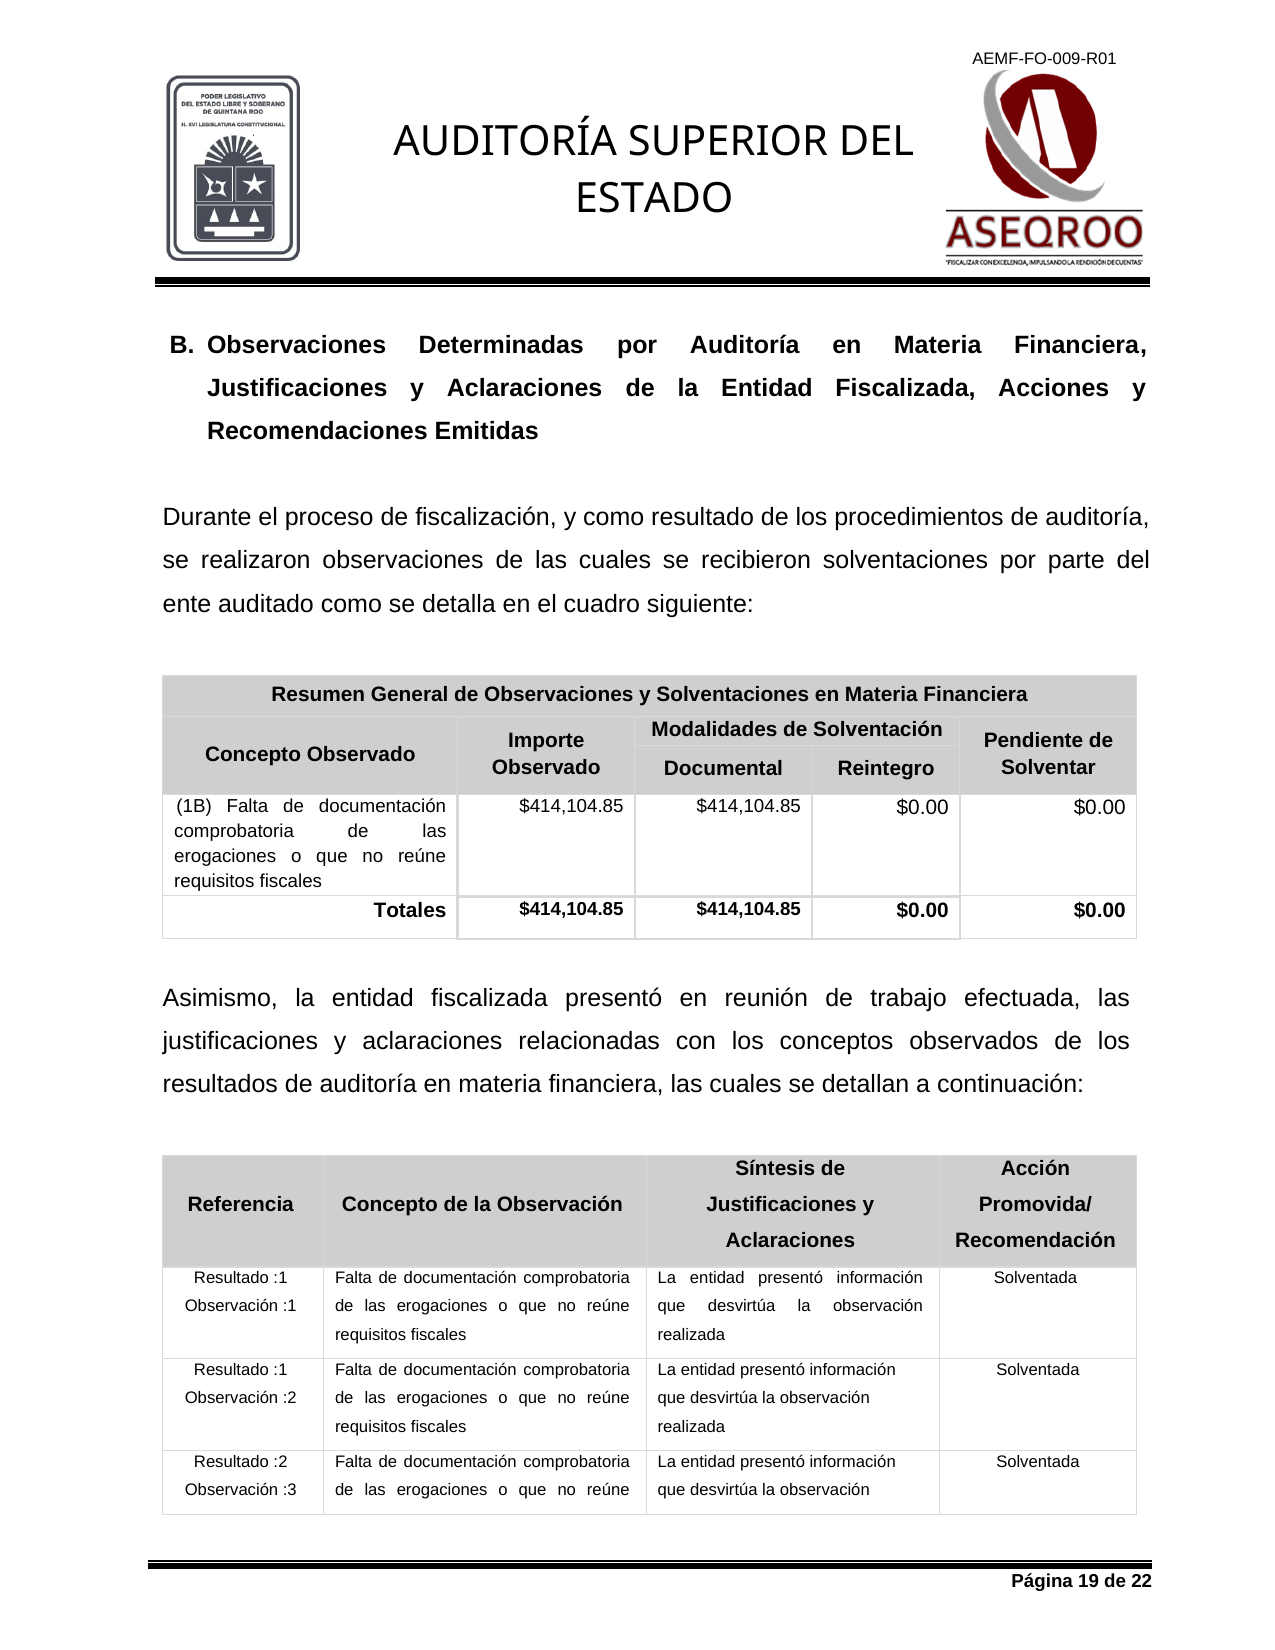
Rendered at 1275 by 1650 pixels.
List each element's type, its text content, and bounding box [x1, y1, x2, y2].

table_cell $0.00 [813, 795, 959, 895]
picture [162, 74, 302, 261]
table_cell Pendiente de Solventar [960, 717, 1136, 794]
table_cell Solventada [940, 1451, 1136, 1513]
table_header Síntesis de Justificaciones y Aclaraciones [647, 1156, 939, 1266]
table_header Concepto de la Observación [324, 1156, 646, 1266]
table_cell $414,104.85 [459, 795, 634, 895]
table_cell La entidad presentó información que desvirtúa la observación realizada [647, 1268, 939, 1358]
table_cell Resultado :1 Observación :1 [163, 1268, 323, 1358]
table_cell Resultado :1 Observación :2 [163, 1359, 323, 1450]
table_cell Concepto Observado [163, 717, 457, 794]
table_cell Totales [163, 896, 456, 937]
table_cell Modalidades de Solventación [635, 717, 959, 745]
list Observaciones Determinadas por Auditoría en Materia Financiera, Justificaciones y Aclaraciones de la Entidad Fiscalizada, Acciones y Recomendaciones Emitidas [169, 330, 1147, 445]
table_cell $414,104.85 [636, 898, 811, 937]
table_cell $0.00 [961, 896, 1136, 937]
table_cell La entidad presentó información que desvirtúa la observación realizada [647, 1451, 939, 1513]
table_header Acción Promovida/ Recomendación [940, 1156, 1136, 1266]
table_cell La entidad presentó información que desvirtúa la observación realizada [647, 1359, 939, 1450]
table_cell $414,104.85 [636, 795, 811, 895]
table_cell $414,104.85 [459, 898, 634, 937]
text Asimismo, la entidad fiscalizada presentó en reunión de trabajo efectuada, las justificaciones y aclaraciones relacionadas con los conceptos observados de los resultados de auditoría en materia financiera, las cuales se detallan a continuación: [162, 983, 1132, 1098]
table_cell Solventada [940, 1359, 1136, 1450]
table_cell Documental [635, 746, 811, 794]
table_cell Falta de documentación comprobatoria de las erogaciones o que no reúne requisitos fiscales [324, 1451, 646, 1513]
table_cell Falta de documentación comprobatoria de las erogaciones o que no reúne requisitos fiscales [324, 1359, 646, 1450]
table_header Resumen General de Observaciones y Solventaciones en Materia Financiera [163, 676, 1136, 716]
table_cell Reintegro [812, 746, 959, 794]
table_cell (1B) Falta de documentación comprobatoria de las erogaciones o que no reúne requisitos fiscales [163, 795, 456, 895]
table_cell Falta de documentación comprobatoria de las erogaciones o que no reúne requisitos fiscales [324, 1268, 646, 1358]
table_cell Resultado :2 Observación :3 [163, 1451, 323, 1513]
table_cell $0.00 [813, 898, 959, 937]
picture [945, 70, 1143, 266]
table_cell Solventada [940, 1268, 1136, 1358]
table_header Referencia [163, 1156, 323, 1266]
table_cell $0.00 [961, 795, 1136, 895]
table_cell Importe Observado [458, 717, 634, 794]
text Durante el proceso de fiscalización, y como resultado de los procedimientos de auditoría, se realizaron observaciones de las cuales se recibieron solventaciones por parte del ente auditado como se detalla en el cuadro siguiente: [162, 502, 1152, 617]
